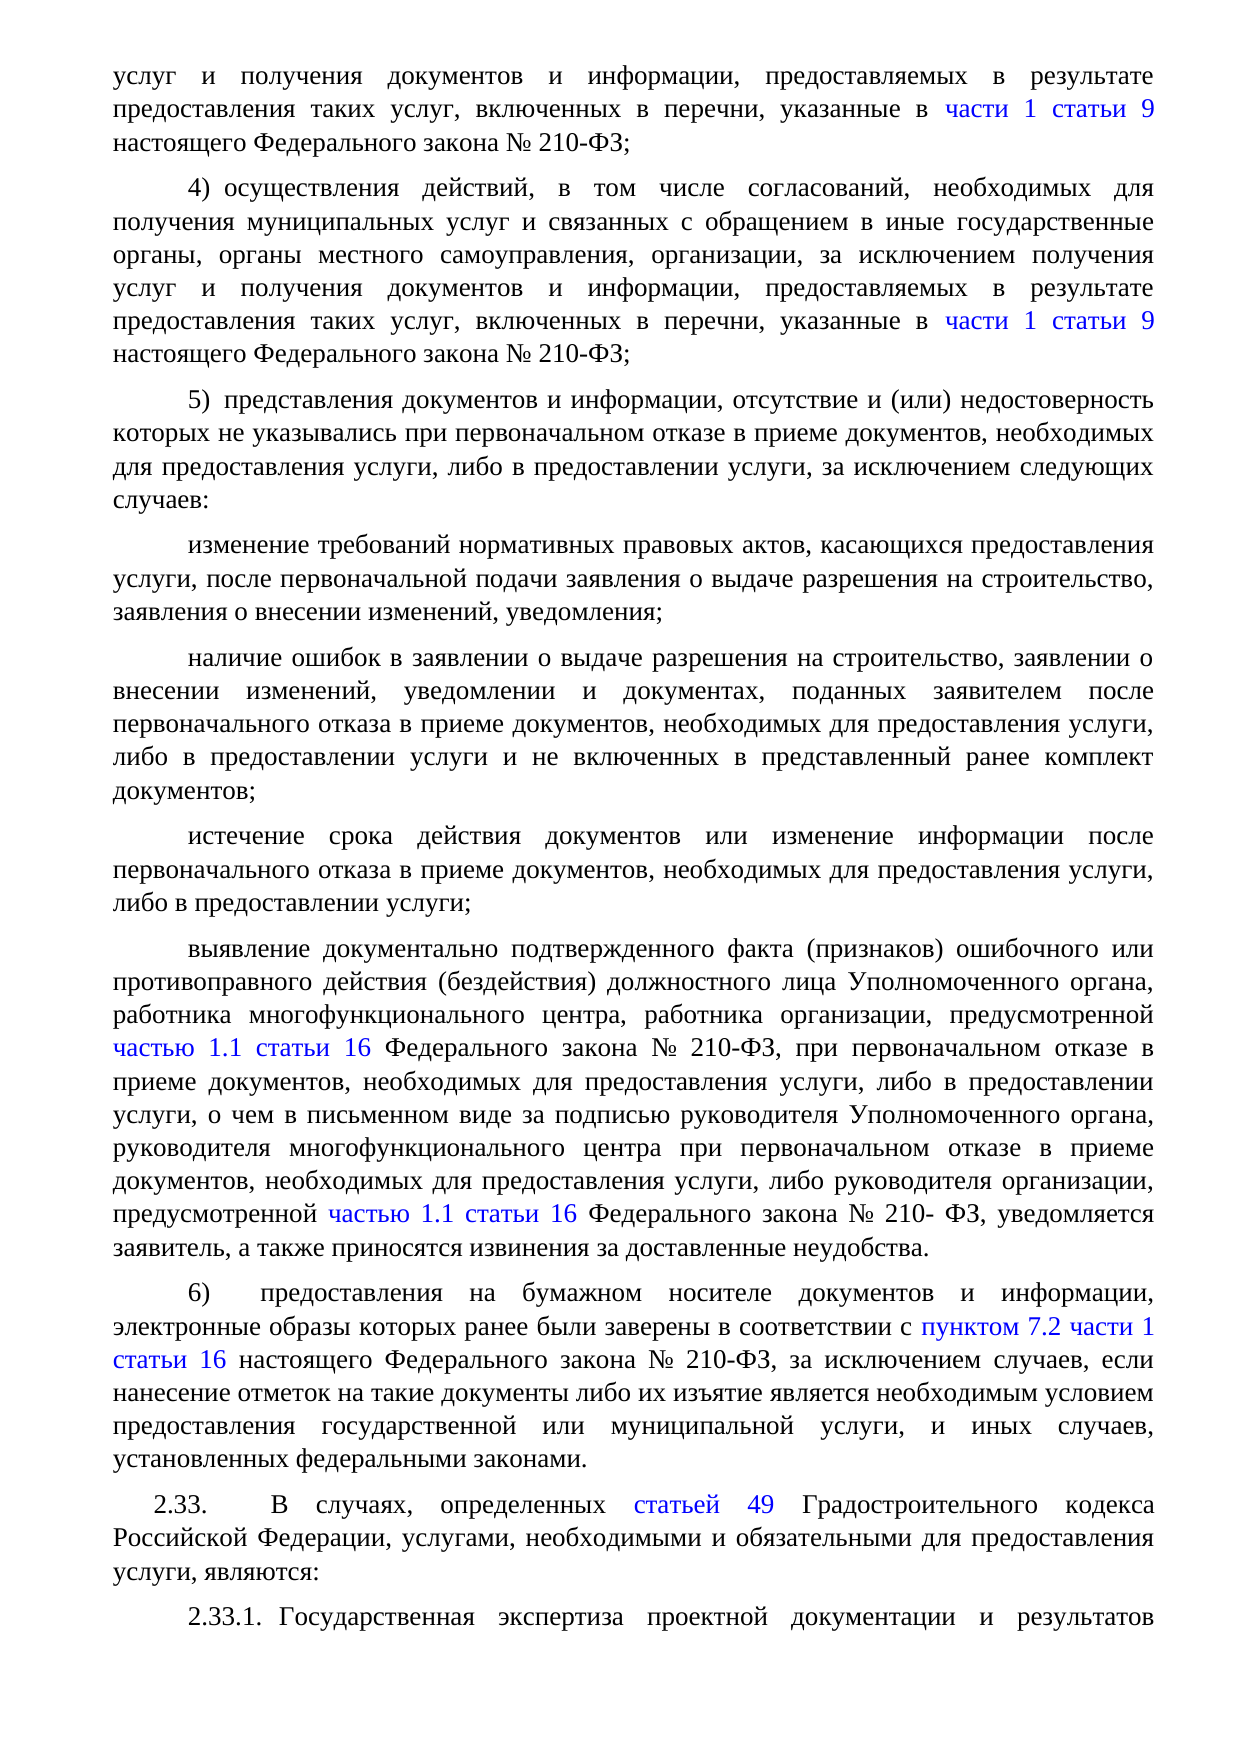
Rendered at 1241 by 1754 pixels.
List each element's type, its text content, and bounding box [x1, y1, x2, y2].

list В случаях, определенных статьей 49 Градостроительного кодекса Российской Федерации, услугами, необходимыми и обязательными для предоставления услуги, являются: [113, 1488, 1155, 1586]
list представления документов и информации, отсутствие и (или) недостоверность которых не указывались при первоначальном отказе в приеме документов, необходимых для предоставления услуги, либо в предоставлении услуги, за исключением следующих случаев: [113, 383, 1155, 514]
text изменение требований нормативных правовых актов, касающихся предоставления услуги, после первоначальной подачи заявления о выдаче разрешения на строительство, заявления о внесении изменений, уведомления; [113, 529, 1155, 626]
text наличие ошибок в заявлении о выдаче разрешения на строительство, заявлении о внесении изменений, уведомлении и документах, поданных заявителем после первоначального отказа в приеме документов, необходимых для предоставления услуги, либо в предоставлении услуги и не включенных в представленный ранее комплект документов; [113, 641, 1155, 805]
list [113, 1601, 1155, 1632]
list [113, 59, 1155, 157]
list предоставления на бумажном носителе документов и информации, электронные образы которых ранее были заверены в соответствии с пунктом 7.2 части 1 статьи 16 настоящего Федерального закона № 210-ФЗ, за исключением случаев, если нанесение отметок на такие документы либо их изъятие является необходимым условием предоставления государственной или муниципальной услуги, и иных случаев, установленных федеральными законами. [113, 1276, 1155, 1474]
text выявление документально подтвержденного факта (признаков) ошибочного или противоправного действия (бездействия) должностного лица Уполномоченного органа, работника многофункционального центра, работника организации, предусмотренной частью 1.1 статьи 16 Федерального закона № 210-ФЗ, при первоначальном отказе в приеме документов, необходимых для предоставления услуги, либо в предоставлении услуги, о чем в письменном виде за подписью руководителя Уполномоченного органа, руководителя многофункционального центра при первоначальном отказе в приеме документов, необходимых для предоставления услуги, либо руководителя организации, предусмотренной частью 1.1 статьи 16 Федерального закона № 210- ФЗ, уведомляется заявитель, а также приносятся извинения за доставленные неудобства. [113, 932, 1155, 1262]
text истечение срока действия документов или изменение информации после первоначального отказа в приеме документов, необходимых для предоставления услуги, либо в предоставлении услуги; [113, 819, 1155, 917]
